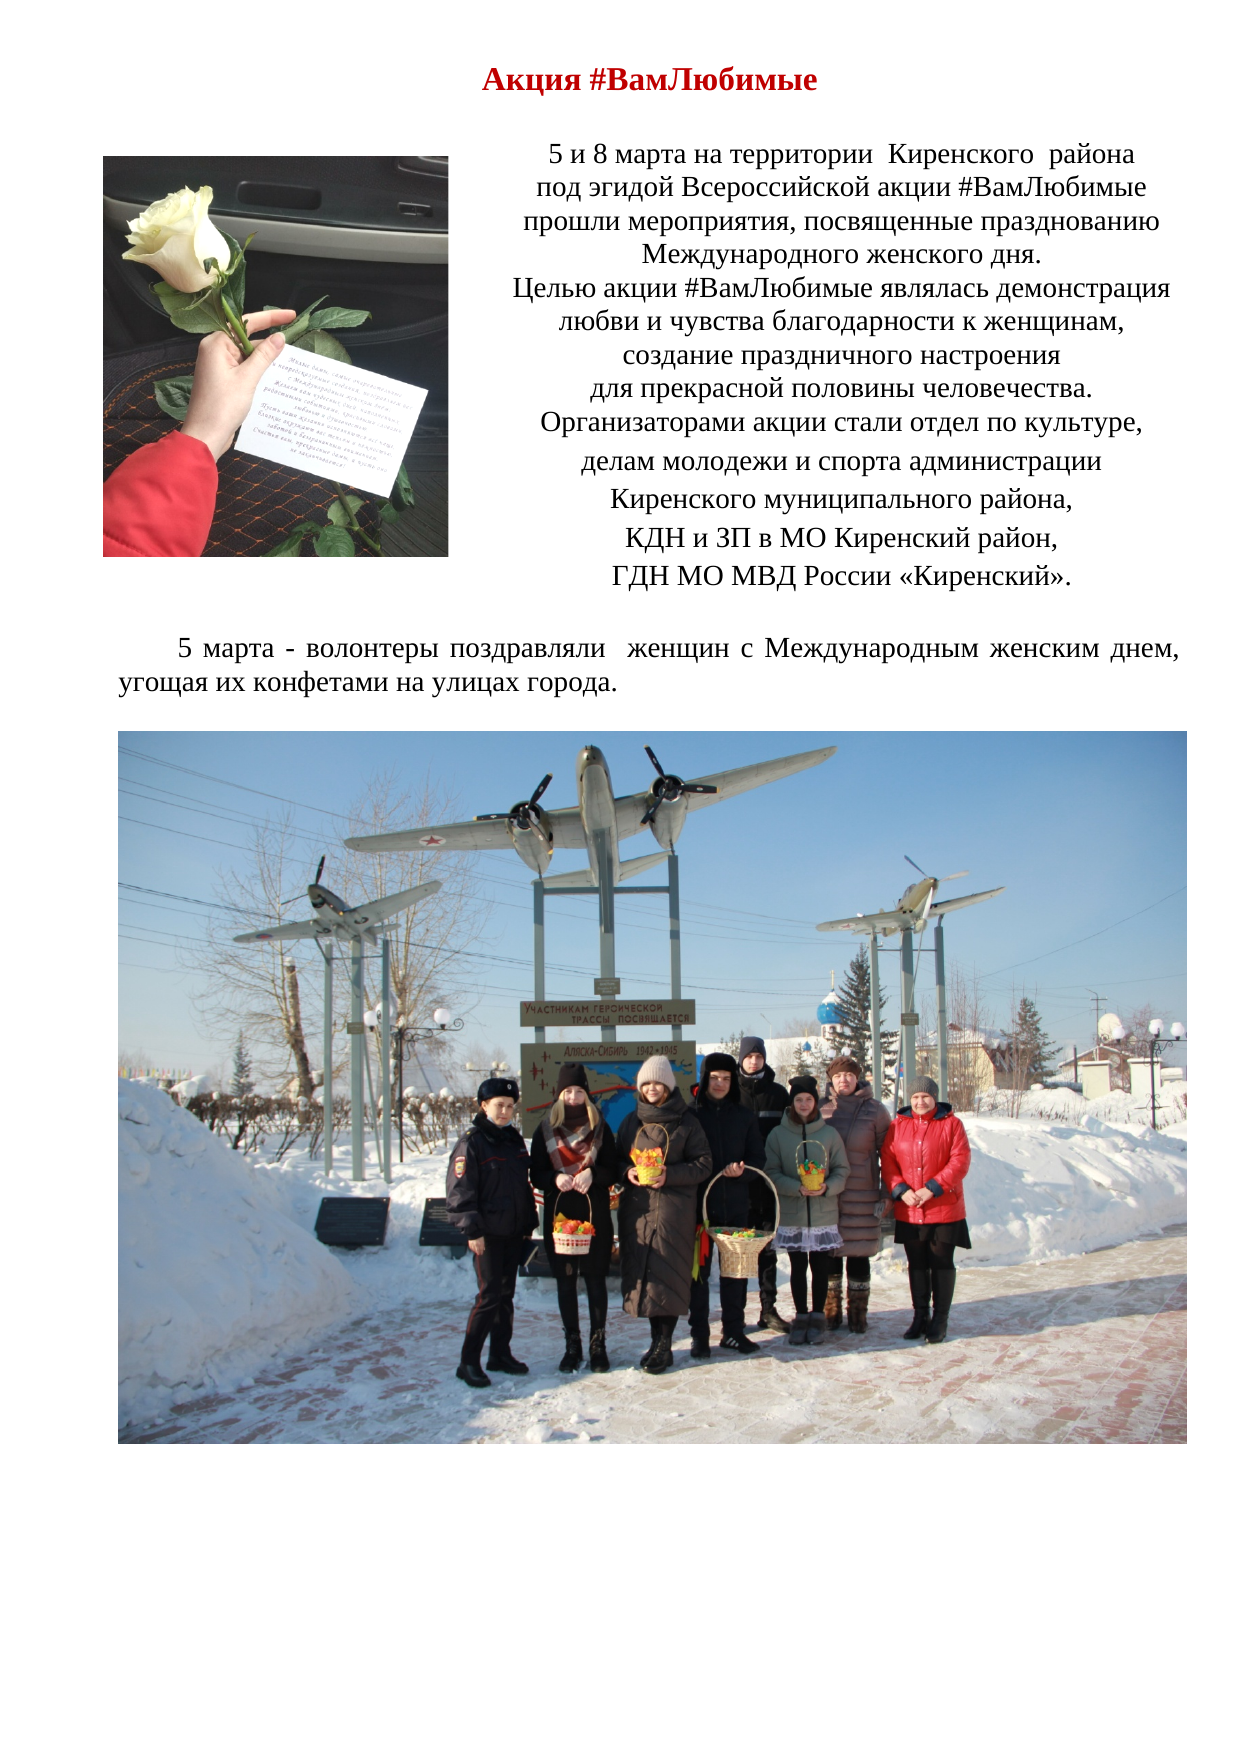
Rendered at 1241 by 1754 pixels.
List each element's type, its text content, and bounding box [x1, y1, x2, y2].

text 5 марта - волонтеры поздравляли женщин с Международным женским днем, угощая их конфетами на улицах города. [118, 630, 1181, 697]
picture [118, 731, 1187, 1444]
text Киренского муниципального района, [118, 481, 1181, 515]
text под эгидой Всероссийской акции #ВамЛюбимые [118, 169, 1181, 203]
text Акция #ВамЛюбимые [118, 59, 1181, 97]
text прошли мероприятия, посвященные празднованию [118, 203, 1181, 236]
text КДН и ЗП в МО Киренский район, [118, 520, 1181, 553]
text любви и чувства благодарности к женщинам, [118, 303, 1181, 337]
text создание праздничного настроения [118, 337, 1181, 371]
text Организаторами акции стали отдел по культуре, [118, 404, 1181, 438]
text ГДН МО МВД России «Киренский». [118, 558, 1181, 592]
text Международного женского дня. [118, 236, 1181, 270]
text для прекрасной половины человечества. [118, 371, 1181, 404]
text Целью акции #ВамЛюбимые являлась демонстрация [118, 270, 1181, 303]
text 5 и 8 марта на территории Киренского района [118, 136, 1181, 169]
text делам молодежи и спорта администрации [118, 443, 1181, 476]
